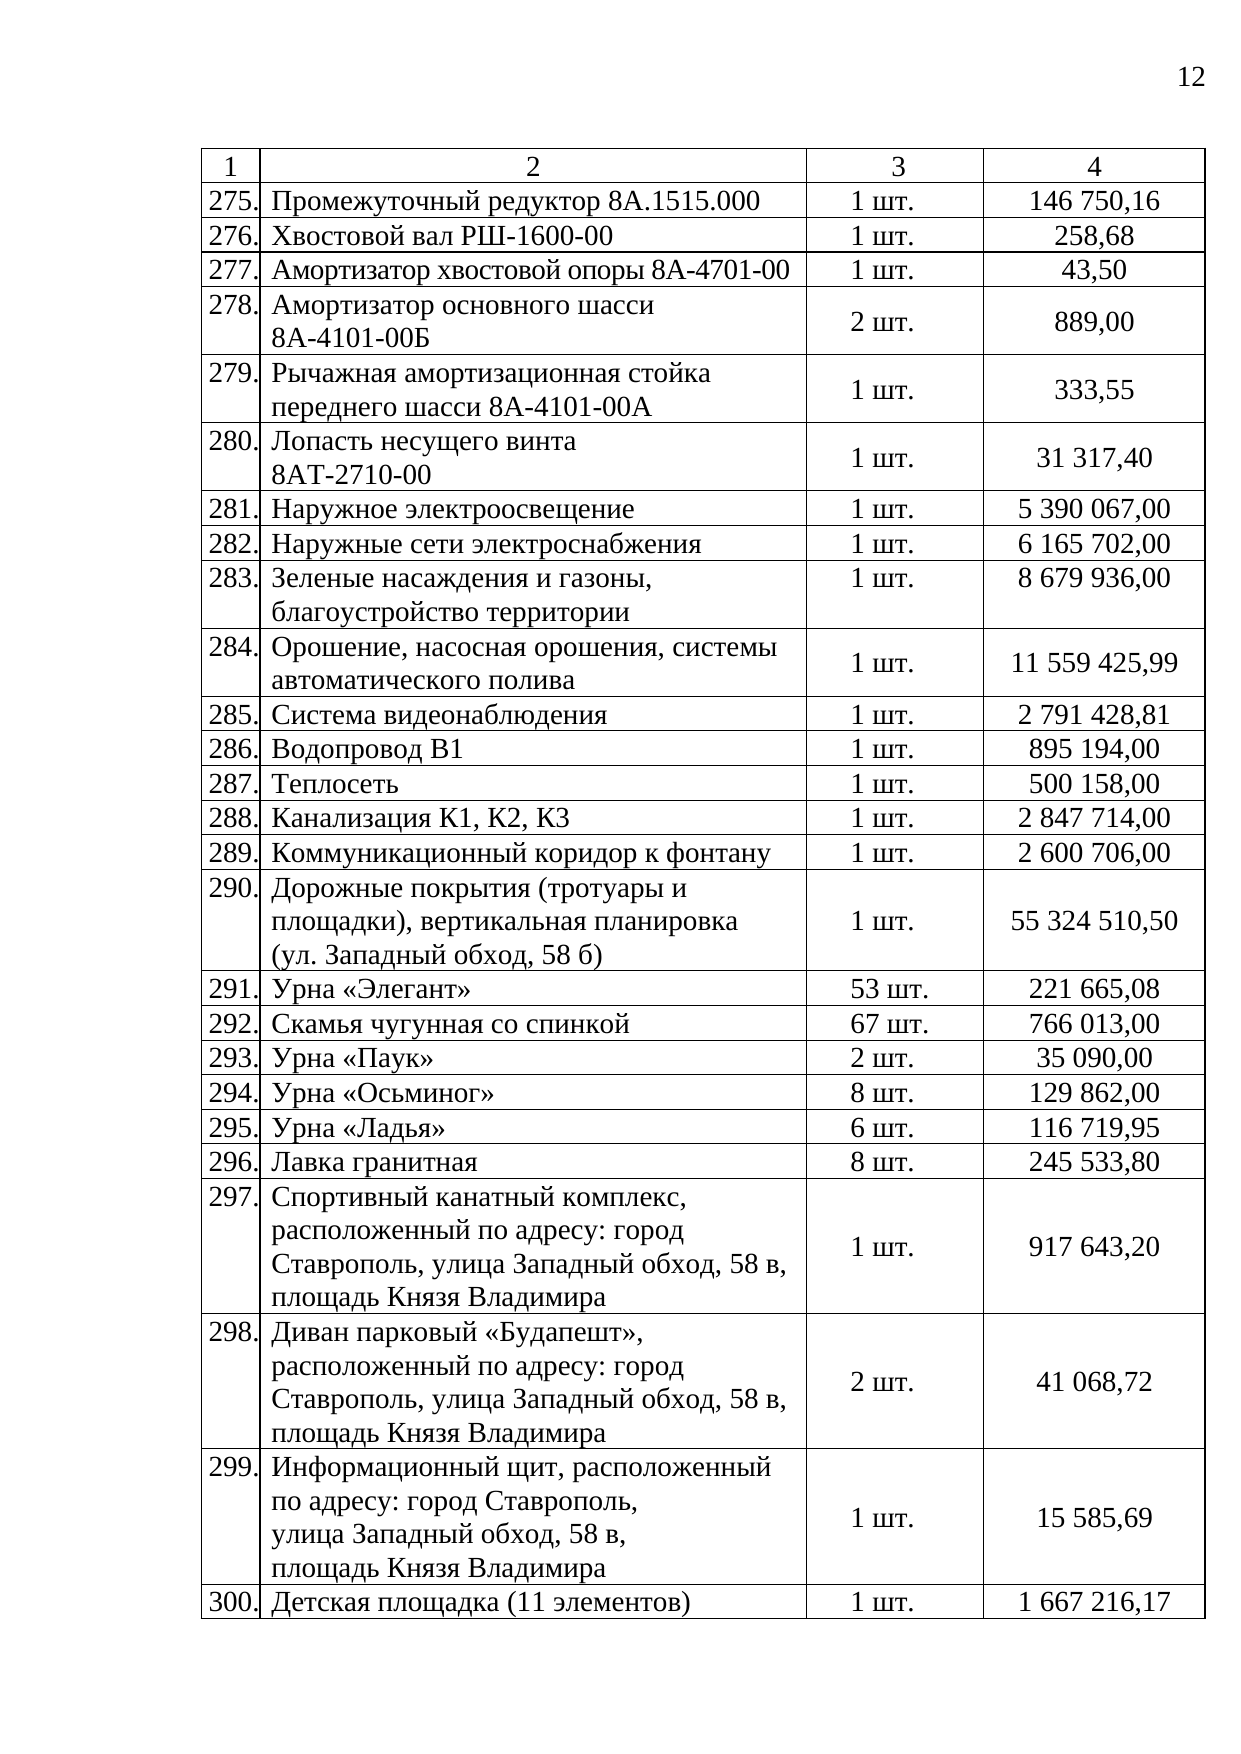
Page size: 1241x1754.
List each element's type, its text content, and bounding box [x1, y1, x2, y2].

table_cell 2 847 714,00 [984, 801, 1204, 834]
table_cell [202, 1314, 259, 1448]
table_cell 67 шт. [807, 1006, 983, 1039]
table_cell Амортизатор основного шасси 8А-4101-00Б [261, 287, 806, 354]
table_cell Скамья чугунная со спинкой [261, 1006, 806, 1039]
table_cell Урна «Элегант» [261, 971, 806, 1005]
table_cell Дорожные покрытия (тротуары и площадки), вертикальная планировка (ул. Западный обход, 58 б) [261, 870, 806, 970]
table_cell [202, 731, 259, 765]
table_cell [202, 870, 259, 970]
table_cell 1 шт. [807, 697, 983, 730]
table_cell 1 шт. [807, 1449, 983, 1583]
table_header 1 [202, 149, 259, 182]
table_cell 2 шт. [807, 287, 983, 354]
table_cell 1 шт. [807, 1179, 983, 1313]
table_cell Орошение, насосная орошения, системы автоматического полива [261, 629, 806, 696]
table_cell 6 шт. [807, 1110, 983, 1143]
table_cell [202, 526, 259, 559]
table_cell [202, 253, 259, 286]
table_cell [202, 1144, 259, 1178]
table_cell Хвостовой вал РШ-1600-00 [261, 218, 806, 251]
table_cell 31 317,40 [984, 423, 1204, 490]
table_cell Диван парковый «Будапешт», расположенный по адресу: город Ставрополь, улица Западный обход, 58 в, площадь Князя Владимира [261, 1314, 806, 1448]
table_cell [202, 491, 259, 525]
table_cell [202, 183, 259, 217]
table_cell 55 324 510,50 [984, 870, 1204, 970]
table_cell Наружные сети электроснабжения [261, 526, 806, 559]
table_cell Коммуникационный коридор к фонтану [261, 835, 806, 869]
table_cell 1 шт. [807, 766, 983, 799]
table_cell [202, 697, 259, 730]
table_header 2 [261, 149, 806, 182]
table_cell 500 158,00 [984, 766, 1204, 799]
table_cell 146 750,16 [984, 183, 1204, 217]
table_cell 1 шт. [807, 561, 983, 628]
table_cell [202, 1006, 259, 1039]
table_cell 1 шт. [807, 629, 983, 696]
table_cell 333,55 [984, 355, 1204, 422]
table_cell 11 559 425,99 [984, 629, 1204, 696]
table_cell Промежуточный редуктор 8А.1515.000 [261, 183, 806, 217]
table_cell 6 165 702,00 [984, 526, 1204, 559]
table_cell 1 шт. [807, 526, 983, 559]
table_cell 8 шт. [807, 1075, 983, 1109]
table_cell 1 шт. [807, 355, 983, 422]
table_cell [202, 561, 259, 628]
table_cell 1 шт. [807, 1585, 983, 1618]
table_cell 35 090,00 [984, 1041, 1204, 1074]
table_cell 1 шт. [807, 491, 983, 525]
table_cell Система видеонаблюдения [261, 697, 806, 730]
table_cell 43,50 [984, 253, 1204, 286]
table_cell [202, 1585, 259, 1618]
table_cell [202, 423, 259, 490]
table_cell [202, 629, 259, 696]
table_cell 1 шт. [807, 218, 983, 251]
table_cell 221 665,08 [984, 971, 1204, 1005]
table_cell [202, 1110, 259, 1143]
table_cell 5 390 067,00 [984, 491, 1204, 525]
table_cell Лопасть несущего винта 8АТ-2710-00 [261, 423, 806, 490]
table_cell Амортизатор хвостовой опоры 8А-4701-00 [261, 253, 806, 286]
table_cell 1 шт. [807, 731, 983, 765]
table_cell Информационный щит, расположенный по адресу: город Ставрополь, улица Западный обход, 58 в, площадь Князя Владимира [261, 1449, 806, 1583]
table_cell 258,68 [984, 218, 1204, 251]
table_cell Спортивный канатный комплекс, расположенный по адресу: город Ставрополь, улица Западный обход, 58 в, площадь Князя Владимира [261, 1179, 806, 1313]
table_cell [202, 1179, 259, 1313]
table_cell 2 791 428,81 [984, 697, 1204, 730]
table_cell [202, 355, 259, 422]
table_cell Лавка гранитная [261, 1144, 806, 1178]
table_cell [202, 1075, 259, 1109]
table_cell 1 шт. [807, 835, 983, 869]
table_cell 15 585,69 [984, 1449, 1204, 1583]
table_cell Наружное электроосвещение [261, 491, 806, 525]
table_cell 2 шт. [807, 1314, 983, 1448]
table_cell [202, 766, 259, 799]
table_cell 1 шт. [807, 183, 983, 217]
table_cell Водопровод В1 [261, 731, 806, 765]
table_cell 245 533,80 [984, 1144, 1204, 1178]
table_cell [202, 1449, 259, 1583]
table_cell 1 шт. [807, 253, 983, 286]
table_cell [202, 1041, 259, 1074]
table_cell 766 013,00 [984, 1006, 1204, 1039]
table_cell 1 шт. [807, 870, 983, 970]
table_cell [202, 218, 259, 251]
table_cell 8 679 936,00 [984, 561, 1204, 628]
table_cell 41 068,72 [984, 1314, 1204, 1448]
table_cell [202, 287, 259, 354]
table_cell 1 шт. [807, 801, 983, 834]
table_cell 895 194,00 [984, 731, 1204, 765]
table_cell Зеленые насаждения и газоны, благоустройство территории [261, 561, 806, 628]
table_cell [202, 801, 259, 834]
table_cell 53 шт. [807, 971, 983, 1005]
table_cell 2 шт. [807, 1041, 983, 1074]
table_cell 1 667 216,17 [984, 1585, 1204, 1618]
table_cell 116 719,95 [984, 1110, 1204, 1143]
table_cell [202, 835, 259, 869]
table_header 3 [807, 149, 983, 182]
table_cell 889,00 [984, 287, 1204, 354]
table_cell 1 шт. [807, 423, 983, 490]
table_cell Канализация К1, К2, К3 [261, 801, 806, 834]
table_cell 8 шт. [807, 1144, 983, 1178]
table_cell Урна «Паук» [261, 1041, 806, 1074]
table_cell Рычажная амортизационная стойка переднего шасси 8А-4101-00А [261, 355, 806, 422]
table_cell 129 862,00 [984, 1075, 1204, 1109]
table_cell [202, 971, 259, 1005]
table_cell Урна «Осьминог» [261, 1075, 806, 1109]
table_cell 2 600 706,00 [984, 835, 1204, 869]
table_cell Детская площадка (11 элементов) [261, 1585, 806, 1618]
table_cell Теплосеть [261, 766, 806, 799]
table_header 4 [984, 149, 1204, 182]
table_cell Урна «Ладья» [261, 1110, 806, 1143]
table_cell 917 643,20 [984, 1179, 1204, 1313]
